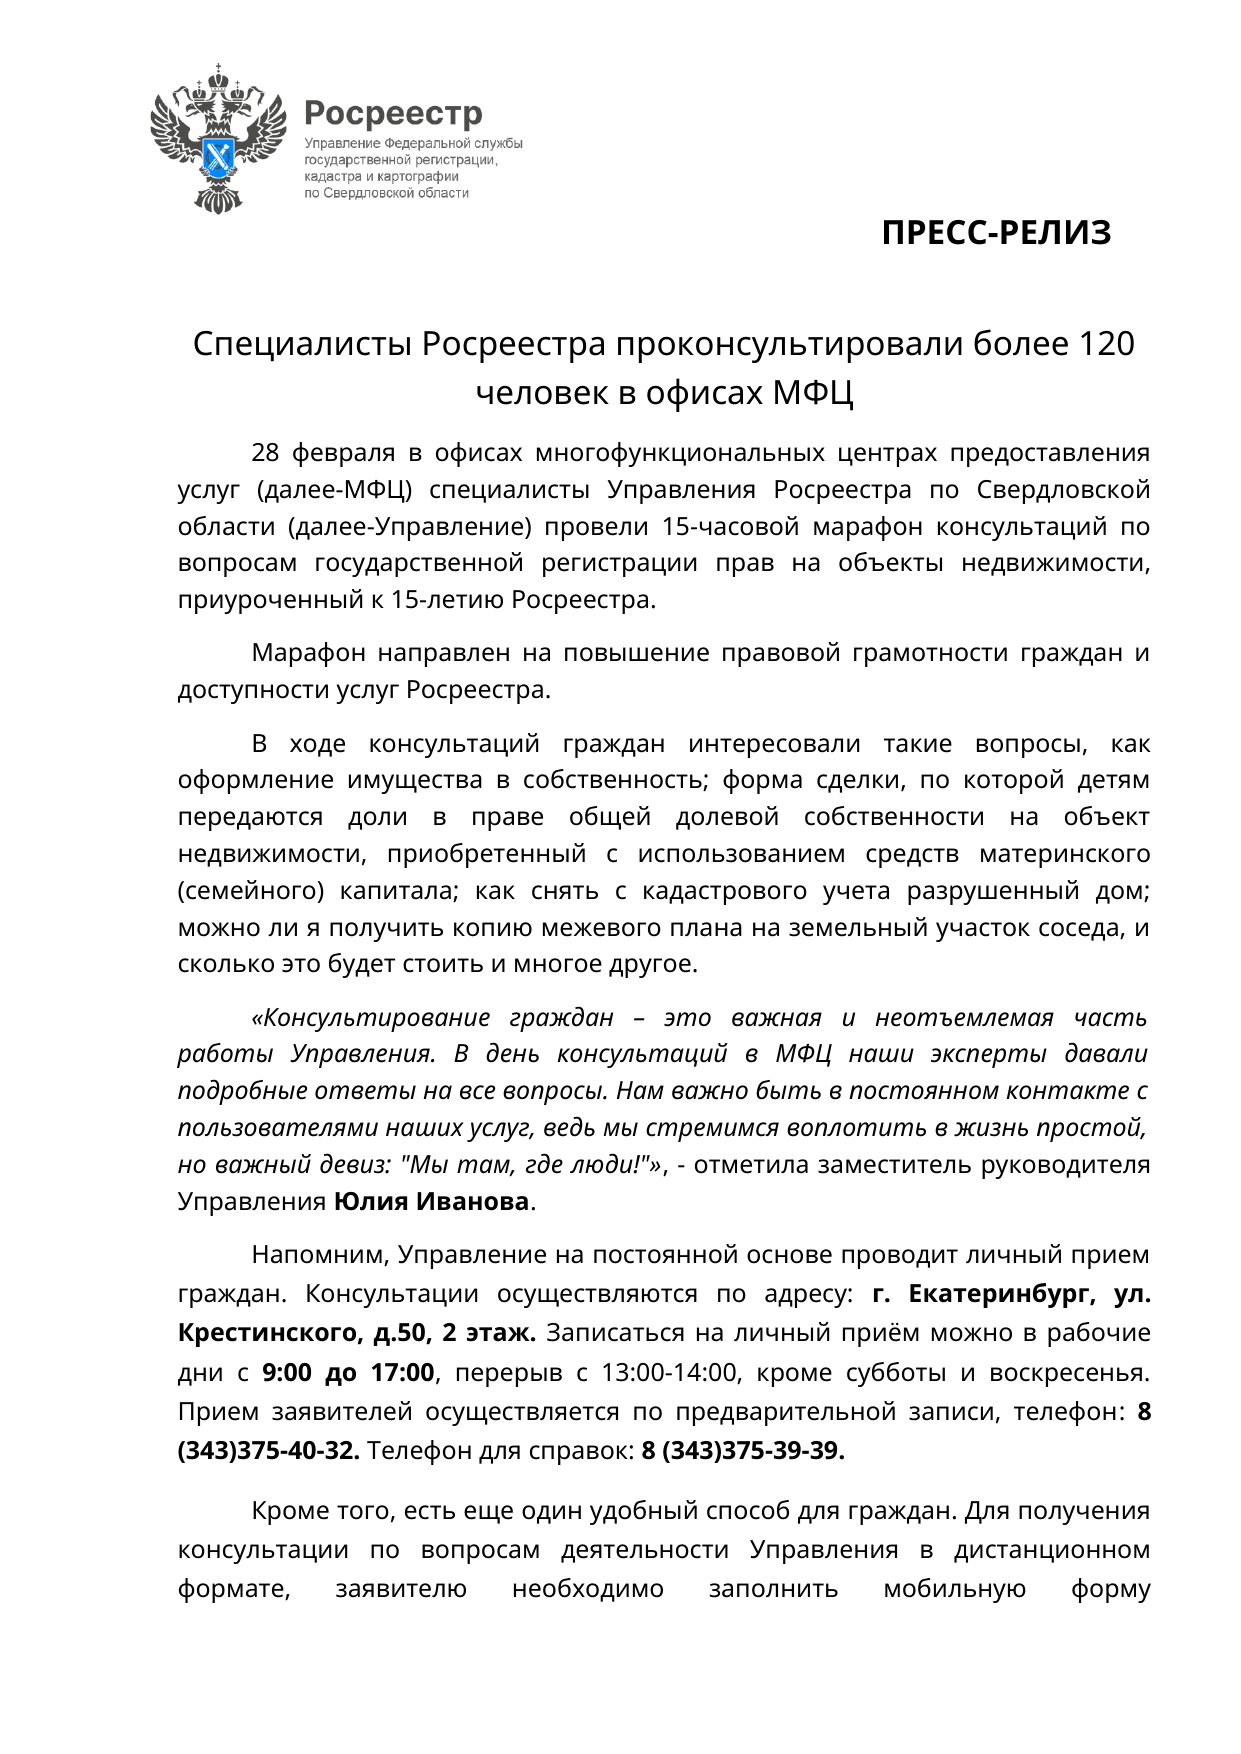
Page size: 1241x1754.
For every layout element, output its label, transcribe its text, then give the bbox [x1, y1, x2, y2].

text «Консультирование граждан – это важная и неотъемлемая часть работы Управления. В день консультаций в МФЦ наши эксперты давали подробные ответы на все вопросы. Нам важно быть в постоянном контакте с пользователями наших услуг, ведь мы стремимся воплотить в жизнь простой, но важный девиз: "Мы там, где люди!"», - отметила заместитель руководителя Управления Юлия Иванова. [177, 999, 1152, 1217]
text В ходе консультаций граждан интересовали такие вопросы, как оформление имущества в собственность; форма сделки, по которой детям передаются доли в праве общей долевой собственности на объект недвижимости, приобретенный с использованием средств материнского (семейного) капитала; как снять с кадастрового учета разрушенный дом; можно ли я получить копию межевого плана на земельный участок соседа, и сколько это будет стоить и многое другое. [177, 725, 1152, 980]
text Напомним, Управление на постоянной основе проводит личный прием граждан. Консультации осуществляются по адресу: г. Екатеринбург, ул. Крестинского, д.50, 2 этаж. Записаться на личный приём можно в рабочие дни с 9:00 до 17:00, перерыв с 13:00-14:00, кроме субботы и воскресенья. Прием заявителей осуществляется по предварительной записи, телефон: 8 (343)375-40-32. Телефон для справок: 8 (343)375-39-39. [177, 1237, 1152, 1467]
text 28 февраля в офисах многофункциональных центрах предоставления услуг (далее-МФЦ) специалисты Управления Росреестра по Свердловской области (далее-Управление) провели 15-часовой марафон консультаций по вопросам государственной регистрации прав на объекты недвижимости, приуроченный к 15-летию Росреестра. [177, 434, 1152, 616]
text ПРЕСС-РЕЛИЗ [767, 209, 1152, 254]
picture [150, 63, 593, 225]
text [177, 1492, 1152, 1605]
text Специалисты Росреестра проконсультировали более 120 человек в офисах МФЦ [177, 320, 1152, 414]
text Марафон направлен на повышение правовой грамотности граждан и доступности услуг Росреестра. [177, 635, 1152, 706]
